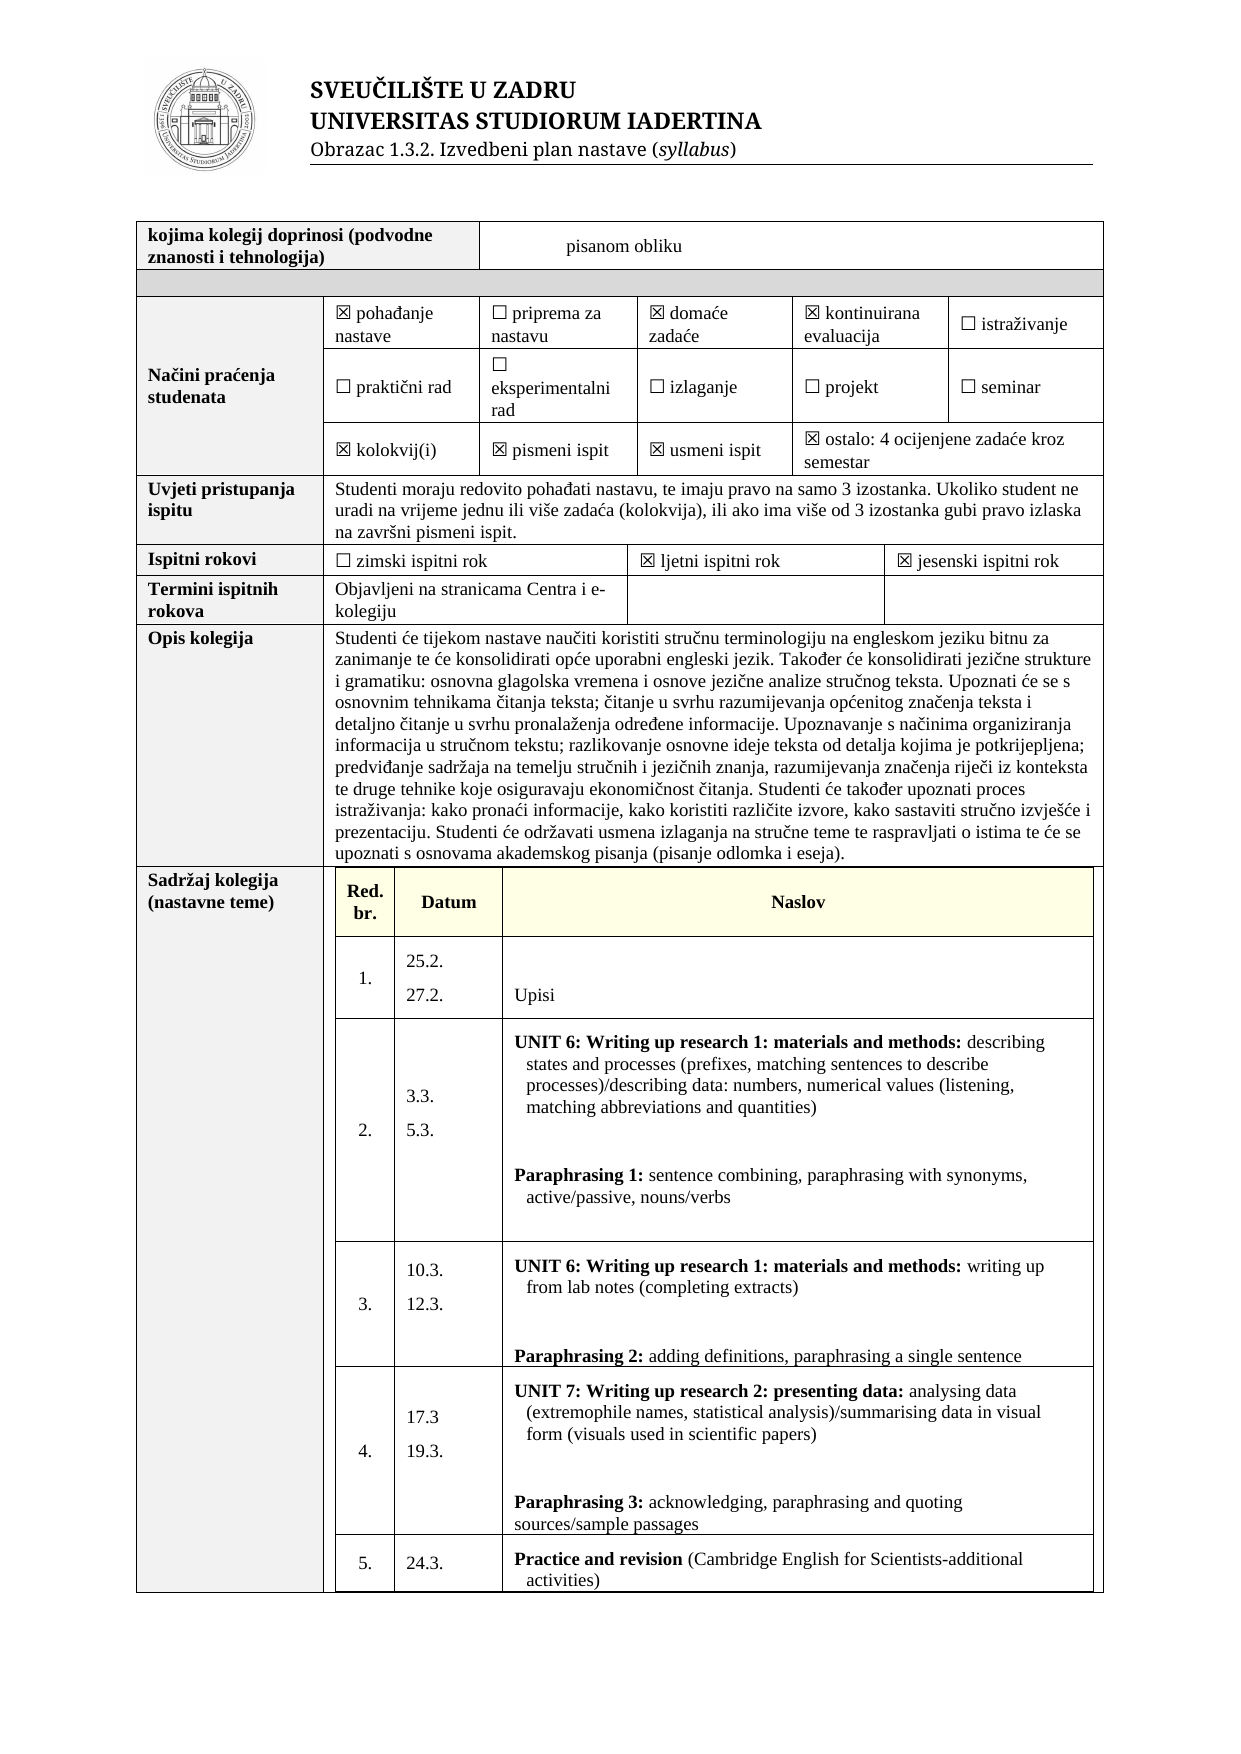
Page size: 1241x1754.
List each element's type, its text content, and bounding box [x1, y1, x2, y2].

table_cell jesenski ispitni rok [885, 545, 1103, 575]
table_cell [137, 270, 1103, 296]
table_cell [503, 1535, 1093, 1591]
table_cell [503, 937, 1093, 1018]
table_cell domaće zadaće [638, 297, 792, 348]
table_cell [395, 1535, 502, 1591]
table_cell Načini praćenja studenata [137, 297, 323, 474]
table_cell ljetni ispitni rok [628, 545, 884, 575]
table_cell seminar [949, 349, 1103, 422]
table_cell [336, 937, 394, 1018]
table_cell [395, 1019, 502, 1241]
table_cell istraživanje [949, 297, 1103, 348]
table_cell [336, 1367, 394, 1534]
table_cell pohađanje nastave [324, 297, 479, 348]
table_cell [395, 1367, 502, 1534]
table_cell praktični rad [324, 349, 479, 422]
table_cell [503, 1367, 1093, 1534]
table_cell usmeni ispit [638, 423, 792, 474]
table_cell [395, 937, 502, 1018]
table_cell Objavljeni na stranicama Centra i e-kolegiju [324, 576, 627, 623]
table_cell priprema za nastavu [480, 297, 637, 348]
table_cell [324, 867, 335, 1592]
table_cell [336, 1019, 394, 1241]
table_cell Studenti moraju redovito pohađati nastavu, te imaju pravo na samo 3 izostanka. Ukoliko student ne uradi na vrijeme jednu ili više zadaća (kolokvija), ili ako ima više od 3 izostanka gubi pravo izlaska na završni pismeni ispit. [324, 476, 1103, 544]
table_cell [336, 1535, 394, 1591]
table_cell Ispitni rokovi [137, 545, 323, 575]
table_cell kolokvij(i) [324, 423, 479, 474]
table_cell [336, 1242, 394, 1366]
table_cell zimski ispitni rok [324, 545, 627, 575]
table_cell [885, 576, 1103, 623]
table_cell ostalo: 4 ocijenjene zadaće kroz semestar [793, 423, 1103, 474]
table_cell [503, 1019, 1093, 1241]
table_cell [395, 1242, 502, 1366]
table_cell kontinuirana evaluacija [793, 297, 948, 348]
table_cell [137, 222, 479, 269]
table_cell Uvjeti pristupanja ispitu [137, 476, 323, 544]
table_cell izlaganje [638, 349, 792, 422]
table_cell eksperimentalni rad [480, 349, 637, 422]
table_cell Termini ispitnih rokova [137, 576, 323, 623]
table_cell projekt [793, 349, 948, 422]
table_cell Opis kolegija [137, 625, 323, 866]
table_cell [503, 1242, 1093, 1366]
table_cell pismeni ispit [480, 423, 637, 474]
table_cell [137, 867, 323, 1592]
table_cell [628, 576, 884, 623]
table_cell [480, 222, 1103, 269]
table_cell [1094, 867, 1103, 1592]
table_cell Studenti će tijekom nastave naučiti koristiti stručnu terminologiju na engleskom jeziku bitnu za zanimanje te će konsolidirati opće uporabni engleski jezik. Također će konsolidirati jezične strukture i gramatiku: osnovna glagolska vremena i osnove jezične analize stručnog teksta. Upoznati će se s osnovnim tehnikama čitanja teksta; čitanje u svrhu razumijevanja općenitog značenja teksta i detaljno čitanje u svrhu pronalaženja određene informacije. Upoznavanje s načinima organiziranja informacija u stručnom tekstu; razlikovanje osnovne ideje teksta od detalja kojima je potkrijepljena; predviđanje sadržaja na temelju stručnih i jezičnih znanja, razumijevanja značenja riječi iz konteksta te druge tehnike koje osiguravaju ekonomičnost čitanja. Studenti će također upoznati proces istraživanja: kako pronaći informacije, kako koristiti različite izvore, kako sastaviti stručno izvješće i prezentaciju. Studenti će održavati usmena izlaganja na stručne teme te raspravljati o istima te će se upoznati s osnovama akademskog pisanja (pisanje odlomka i eseja). [324, 625, 1103, 866]
